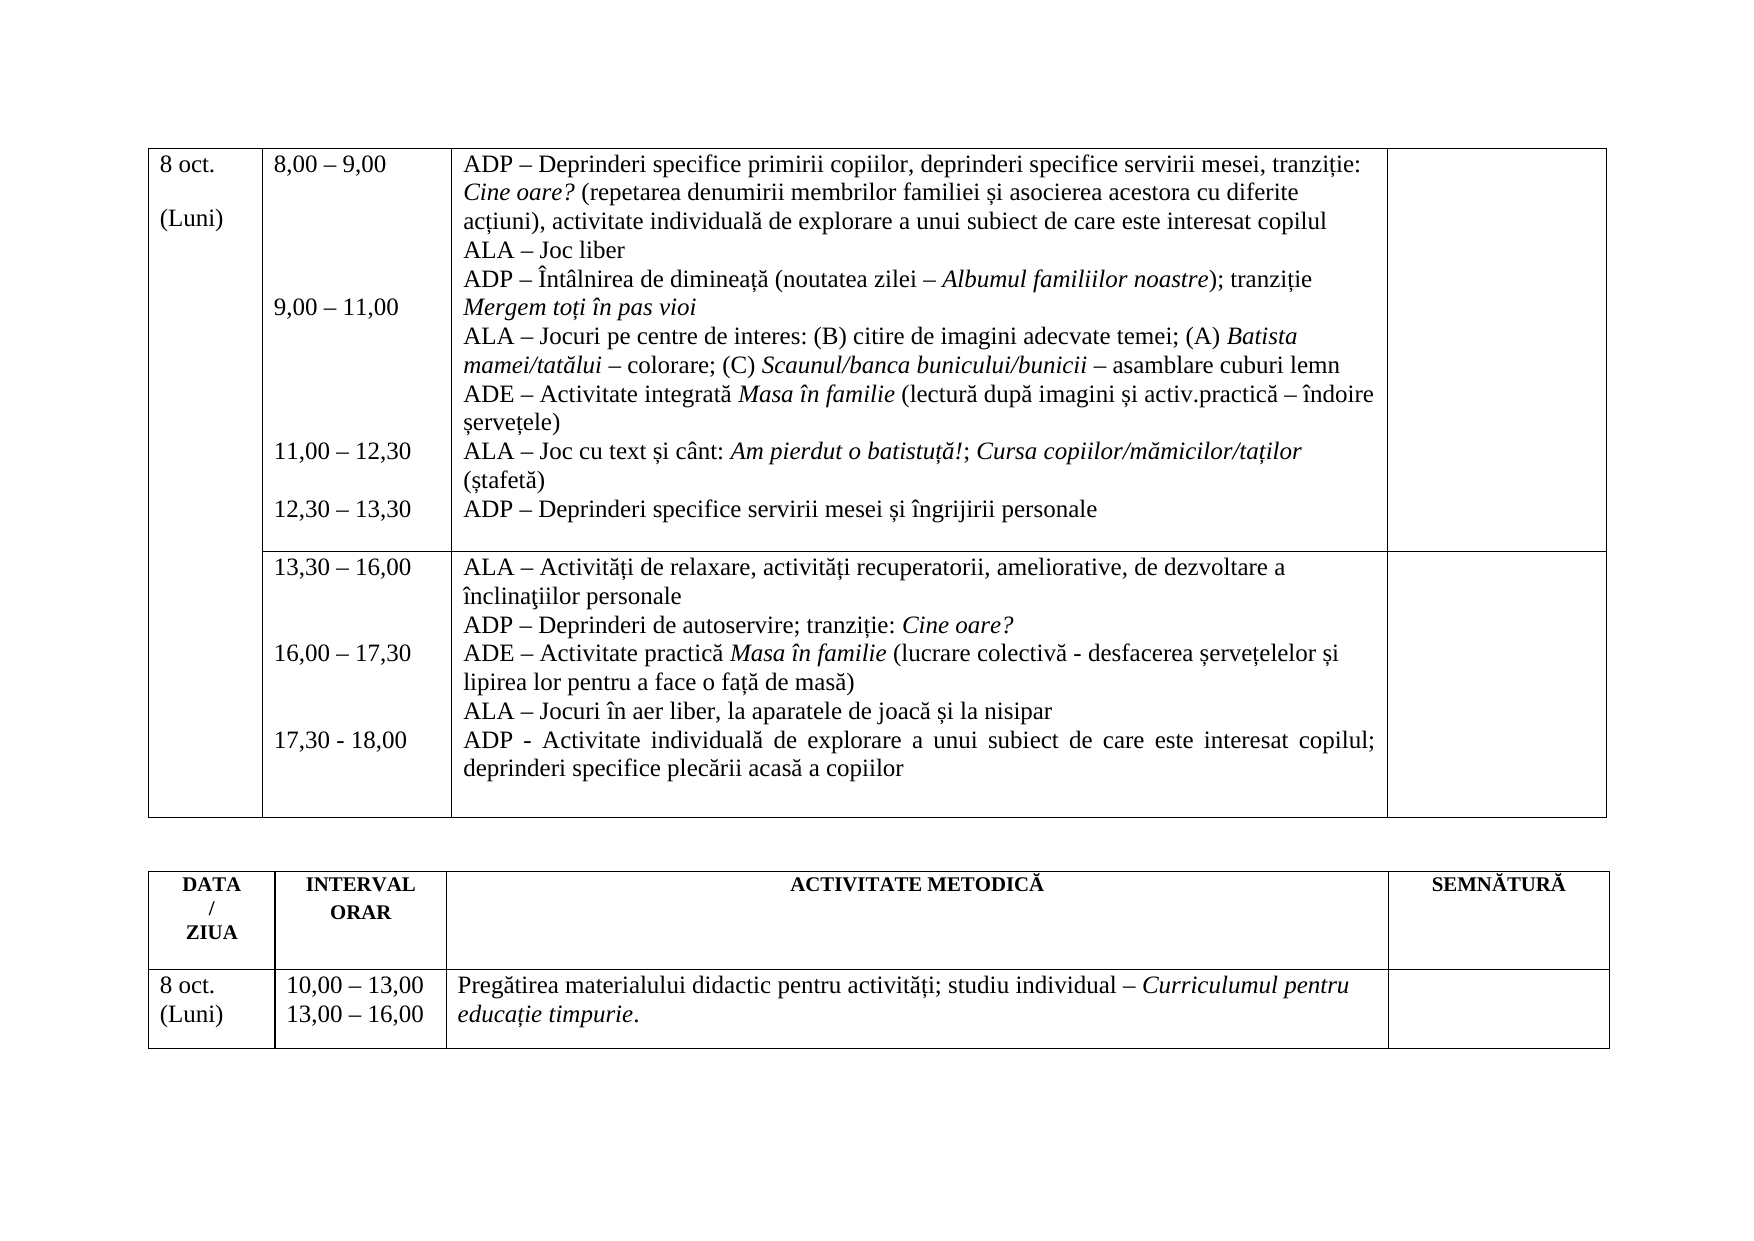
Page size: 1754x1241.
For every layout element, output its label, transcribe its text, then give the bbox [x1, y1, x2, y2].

table_cell [1389, 970, 1609, 1048]
table_cell [1388, 552, 1606, 817]
table_cell ADP – Deprinderi specifice primirii copiilor, deprinderi specifice servirii mesei, tranziție: Cine oare? (repetarea denumirii membrilor familiei și asocierea acestora cu diferite acțiuni), activitate individuală de explorare a unui subiect de care este interesat copilul ALA – Joc liber ADP – Întâlnirea de dimineață (noutatea zilei – Albumul familiilor noastre); tranziție Mergem toți în pas vioi ALA – Jocuri pe centre de interes: (B) citire de imagini adecvate temei; (A) Batista mamei/tatălui – colorare; (C) Scaunul/banca bunicului/bunicii – asamblare cuburi lemn ADE – Activitate integrată Masa în familie (lectură după imagini și activ.practică – îndoire șervețele) ALA – Joc cu text și cânt: Am pierdut o batistuță!; Cursa copiilor/mămicilor/taților (ștafetă) ADP – Deprinderi specifice servirii mesei și îngrijirii personale [452, 149, 1387, 551]
table_header ACTIVITATE METODICĂ [447, 872, 1388, 969]
table_header SEMNĂTURĂ [1389, 872, 1609, 969]
table_header INTERVAL ORAR [276, 872, 446, 969]
table_cell 8 oct. (Luni) [149, 149, 262, 817]
table_cell ALA – Activități de relaxare, activități recuperatorii, ameliorative, de dezvoltare a înclinaţiilor personale ADP – Deprinderi de autoservire; tranziție: Cine oare? ADE – Activitate practică Masa în familie (lucrare colectivă - desfacerea șervețelelor și lipirea lor pentru a face o față de masă) ALA – Jocuri în aer liber, la aparatele de joacă și la nisipar ADP - Activitate individuală de explorare a unui subiect de care este interesat copilul; deprinderi specifice plecării acasă a copiilor [452, 552, 1387, 817]
table_header DATA / ZIUA [149, 872, 274, 969]
table_cell 13,30 – 16,00 16,00 – 17,30 17,30 - 18,00 [263, 552, 451, 817]
table_cell [1388, 149, 1606, 551]
table_cell 8,00 – 9,00 9,00 – 11,00 11,00 – 12,30 12,30 – 13,30 [263, 149, 451, 551]
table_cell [276, 970, 446, 1048]
table_cell Pregătirea materialului didactic pentru activități; studiu individual – Curriculumul pentru educație timpurie. [447, 970, 1388, 1048]
table_cell 8 oct. (Luni) [149, 970, 274, 1048]
